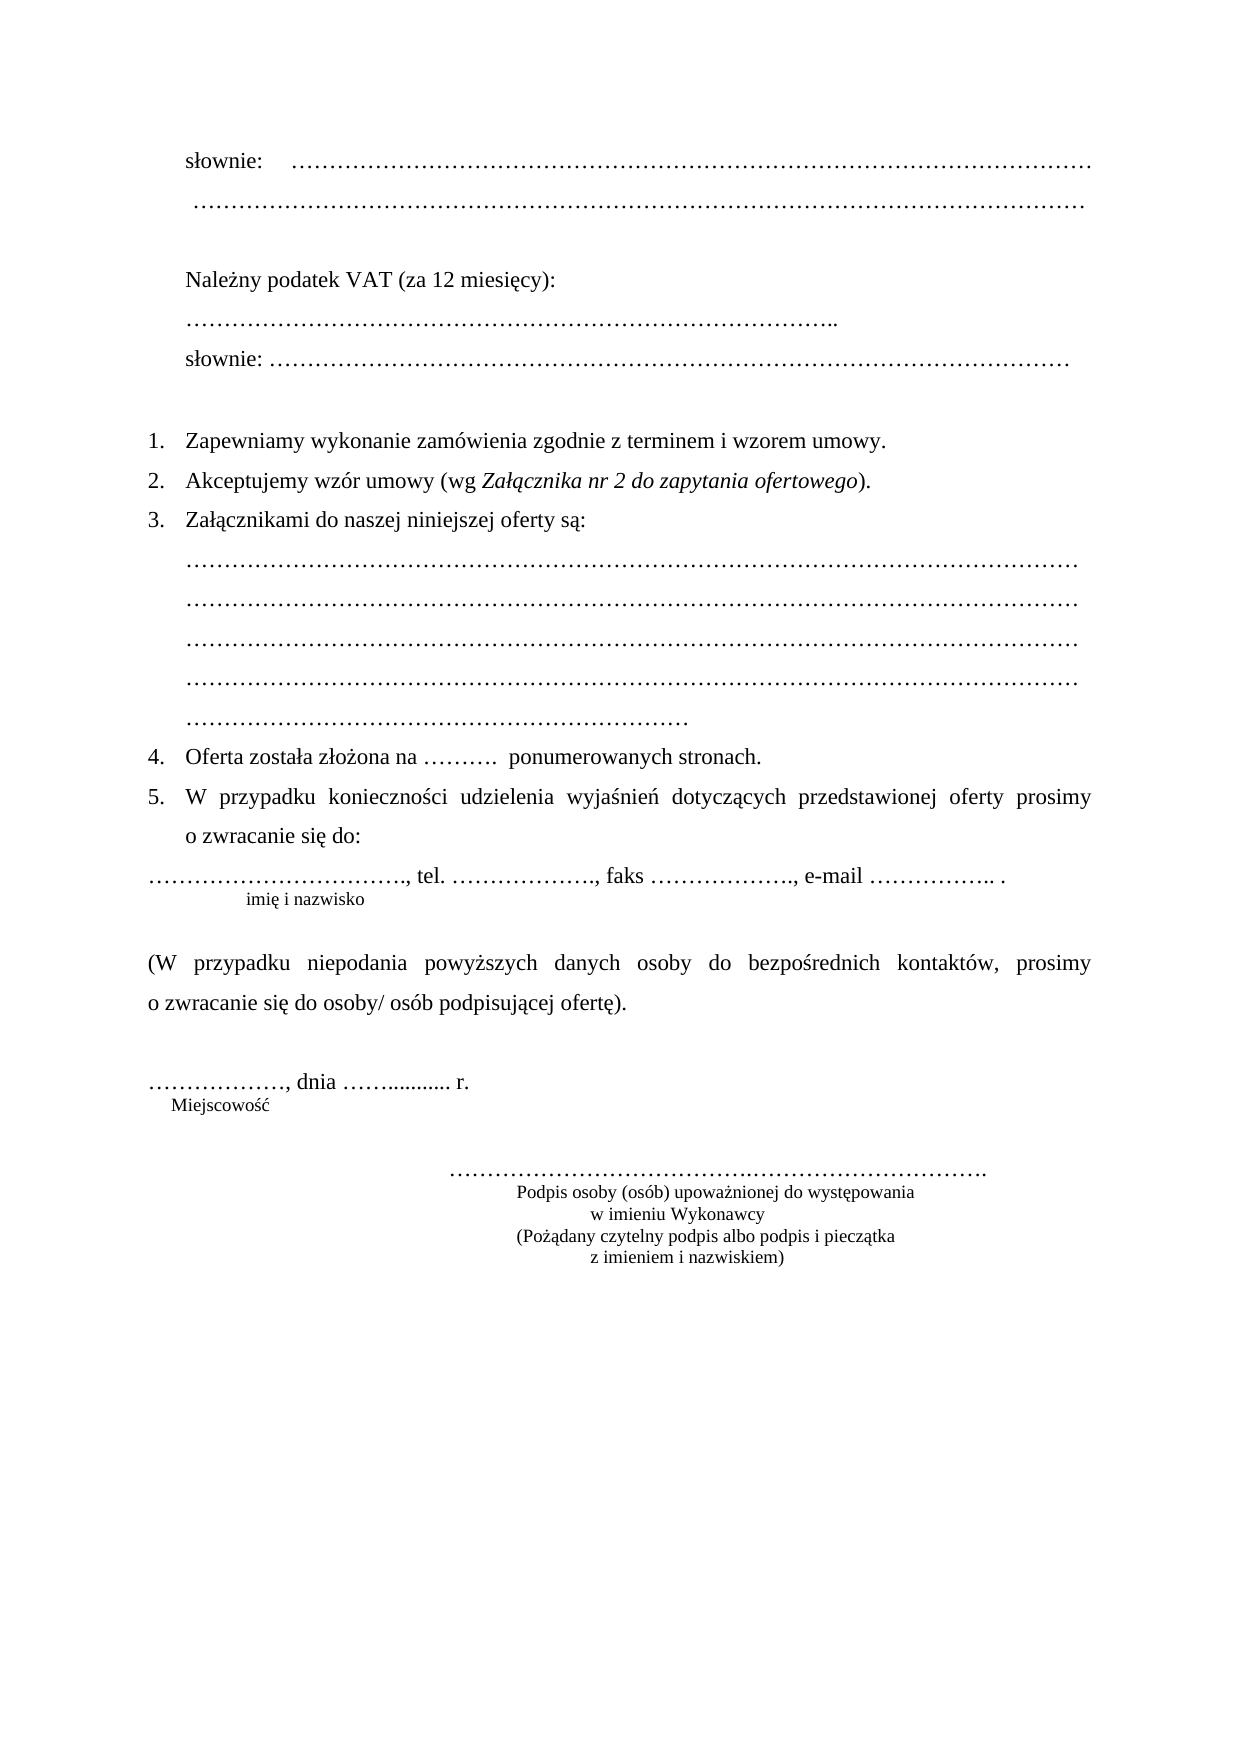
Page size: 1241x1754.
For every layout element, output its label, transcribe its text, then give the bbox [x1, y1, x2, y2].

text ……………………………., tel. ………………., faks ………………., e-mail …………….. . [148, 862, 1093, 888]
list Załącznikami do naszej niniejszej oferty są: [148, 507, 1093, 533]
text ………………………………………………………………………………………………………………………………………………………………………………………………………………………………………………………………………………………………………………………………………………………………………………………………………………………………………………………………………………………… [185, 546, 1093, 730]
list Akceptujemy wzór umowy (wg Załącznika nr 2 do zapytania ofertowego). [148, 467, 1093, 493]
list Zapewniamy wykonanie zamówienia zgodnie z terminem i wzorem umowy. [148, 428, 1093, 454]
text Miejscowość [148, 1094, 1093, 1116]
text Podpis osoby (osób) upoważnionej do występowania [148, 1181, 1093, 1203]
text w imieniu Wykonawcy [516, 1203, 1093, 1224]
text Należny podatek VAT (za 12 miesięcy): [185, 266, 1093, 292]
text ………………………………………………………………………….. [185, 306, 1093, 332]
text ………………, dnia ……........... r. [148, 1068, 1093, 1094]
list Oferta została złożona na ………. ponumerowanych stronach. [148, 743, 1093, 770]
text ………………………………….…………………………. [369, 1155, 1093, 1181]
text z imieniem i nazwiskiem) [516, 1246, 1093, 1268]
text słownie: …………………………………………………………………………………………… ……………………………………………………………………………………………………… [185, 148, 1093, 213]
text słownie: …………………………………………………………………………………………… [185, 345, 1093, 371]
list W przypadku konieczności udzielenia wyjaśnień dotyczących przedstawionej oferty prosimy o zwracanie się do: [148, 783, 1093, 849]
text (W przypadku niepodania powyższych danych osoby do bezpośrednich kontaktów, prosimy o zwracanie się do osoby/ osób podpisującej ofertę). [148, 949, 1093, 1015]
text (Pożądany czytelny podpis albo podpis i pieczątka [148, 1224, 1093, 1246]
text imię i nazwisko [148, 888, 1093, 910]
